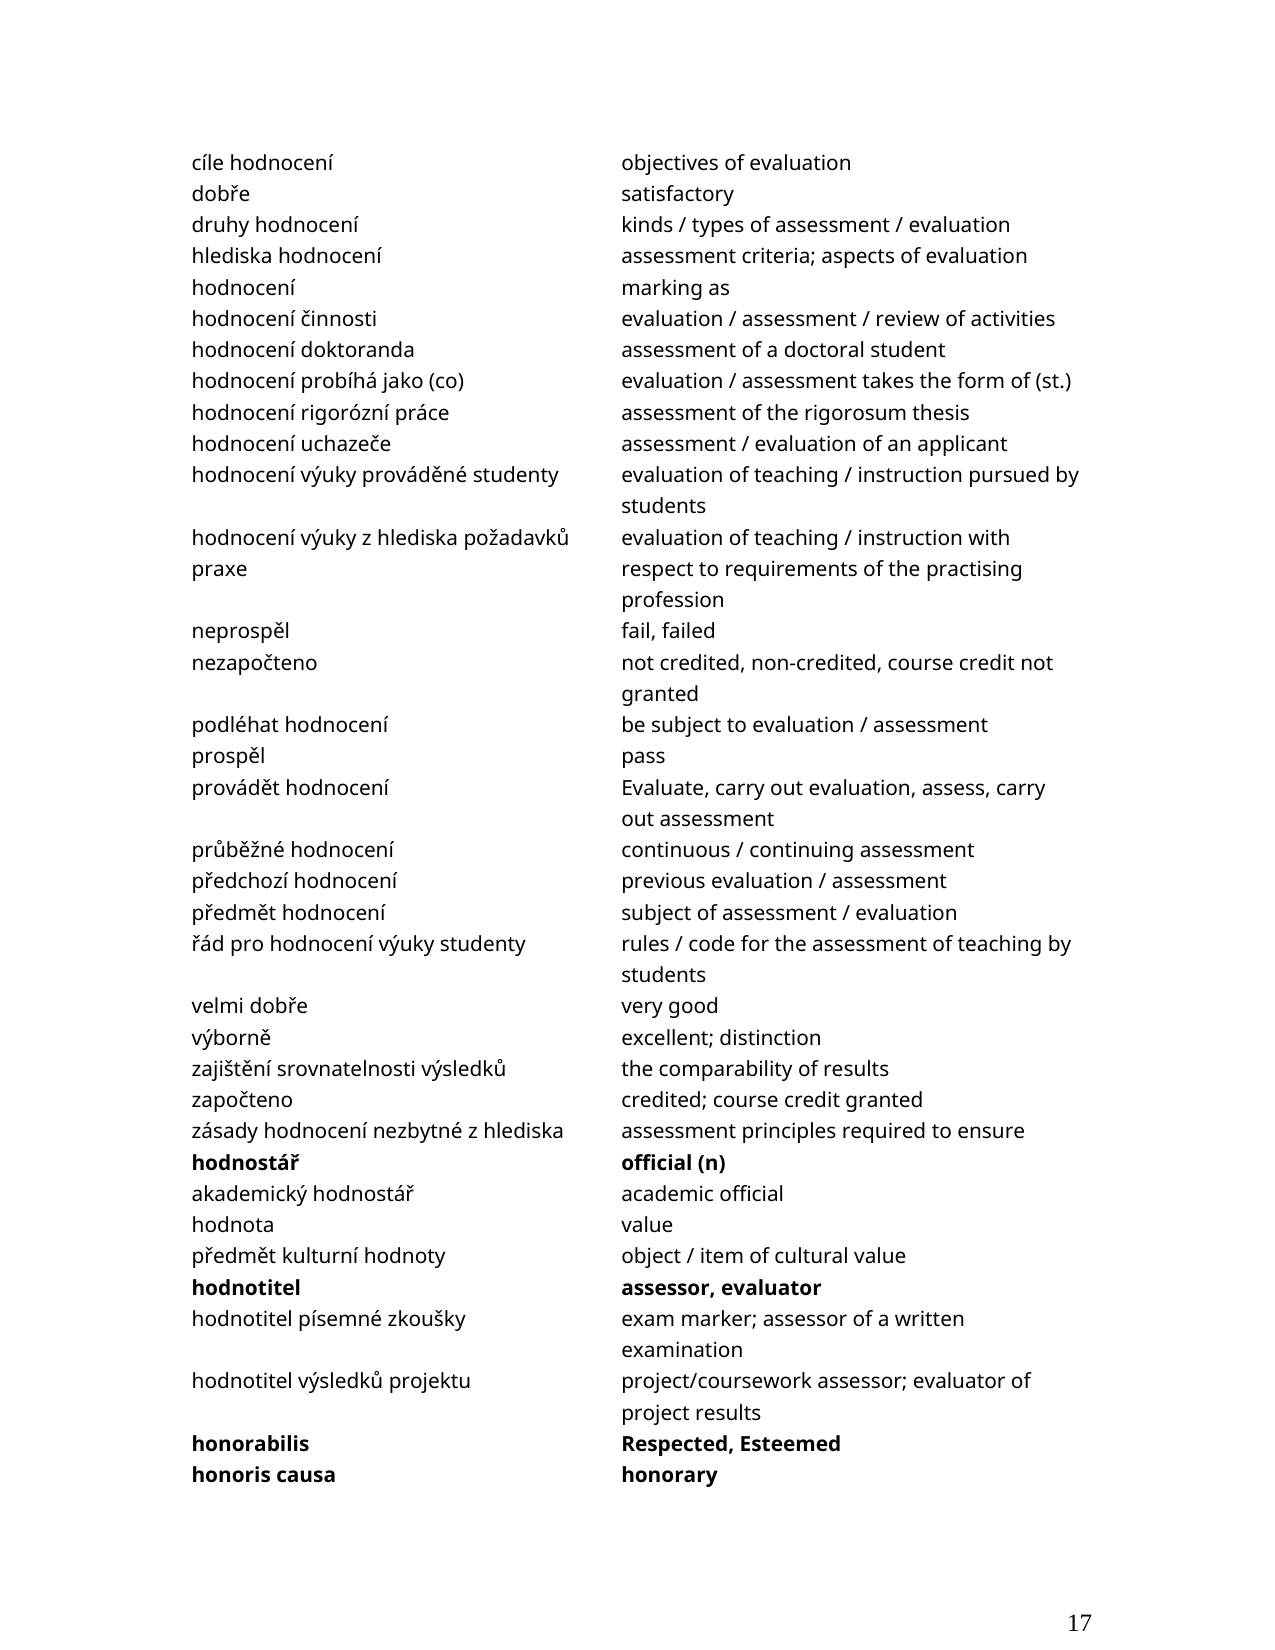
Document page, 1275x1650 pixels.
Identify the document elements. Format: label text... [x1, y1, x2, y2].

table_cell assessment of the rigorosum thesis [618, 398, 1087, 429]
table_cell not credited, non-credited, course credit not granted [618, 648, 1087, 710]
table_cell podléhat hodnocení [188, 710, 618, 741]
table_cell object / item of cultural value [618, 1241, 1087, 1273]
table_cell hodnocení probíhá jako (co) [188, 366, 618, 398]
table_cell objectives of evaluation [618, 148, 1087, 179]
table_cell hodnocení [188, 273, 618, 304]
table_cell velmi dobře [188, 991, 618, 1023]
table_cell official (n) [618, 1148, 1087, 1179]
table_cell project/coursework assessor; evaluator of project results [618, 1366, 1087, 1429]
table_cell assessment criteria; aspects of evaluation [618, 241, 1087, 273]
table_cell zásady hodnocení nezbytné z hlediska [188, 1116, 618, 1148]
table_cell hodnocení doktoranda [188, 335, 618, 366]
table_cell nezapočteno [188, 648, 618, 710]
table_cell marking as [618, 273, 1087, 304]
table_cell evaluation of teaching / instruction pursued by students [618, 460, 1087, 523]
table_cell fail, failed [618, 616, 1087, 648]
table_cell neprospěl [188, 616, 618, 648]
table_cell prospěl [188, 741, 618, 773]
table_cell předchozí hodnocení [188, 866, 618, 898]
table_cell assessment / evaluation of an applicant [618, 429, 1087, 460]
table_cell assessment principles required to ensure [618, 1116, 1087, 1148]
table_cell evaluation / assessment takes the form of (st.) [618, 366, 1087, 398]
table_cell předmět kulturní hodnoty [188, 1241, 618, 1273]
table_cell zajištění srovnatelnosti výsledků [188, 1054, 618, 1085]
table_cell akademický hodnostář [188, 1179, 618, 1210]
table_cell excellent; distinction [618, 1023, 1087, 1054]
table_cell řád pro hodnocení výuky studenty [188, 929, 618, 991]
table_cell previous evaluation / assessment [618, 866, 1087, 898]
table_cell započteno [188, 1085, 618, 1116]
table_cell academic official [618, 1179, 1087, 1210]
table_cell provádět hodnocení [188, 773, 618, 835]
table_cell hodnota [188, 1210, 618, 1241]
table_cell hodnotitel výsledků projektu [188, 1366, 618, 1429]
table_cell assessor, evaluator [618, 1273, 1087, 1304]
table_cell credited; course credit granted [618, 1085, 1087, 1116]
table_cell výborně [188, 1023, 618, 1054]
table_cell hodnocení výuky prováděné studenty [188, 460, 618, 523]
table_cell value [618, 1210, 1087, 1241]
table_cell subject of assessment / evaluation [618, 898, 1087, 929]
table_cell honorary [618, 1460, 1087, 1491]
table_cell hodnocení uchazeče [188, 429, 618, 460]
table_cell druhy hodnocení [188, 210, 618, 241]
table_cell honoris causa [188, 1460, 618, 1491]
table_cell průběžné hodnocení [188, 835, 618, 866]
table_cell continuous / continuing assessment [618, 835, 1087, 866]
table_cell Evaluate, carry out evaluation, assess, carry out assessment [618, 773, 1087, 835]
table_cell hodnotitel písemné zkoušky [188, 1304, 618, 1366]
table_cell honorabilis [188, 1429, 618, 1460]
table_cell assessment of a doctoral student [618, 335, 1087, 366]
table_cell very good [618, 991, 1087, 1023]
table_cell hodnocení výuky z hlediska požadavků praxe [188, 523, 618, 616]
table_cell evaluation / assessment / review of activities [618, 304, 1087, 335]
table_cell dobře [188, 179, 618, 210]
table_cell be subject to evaluation / assessment [618, 710, 1087, 741]
table_cell pass [618, 741, 1087, 773]
table_cell hlediska hodnocení [188, 241, 618, 273]
table_cell Respected, Esteemed [618, 1429, 1087, 1460]
table_cell hodnotitel [188, 1273, 618, 1304]
table_cell hodnocení rigorózní práce [188, 398, 618, 429]
table_cell rules / code for the assessment of teaching by students [618, 929, 1087, 991]
table_cell předmět hodnocení [188, 898, 618, 929]
table_cell evaluation of teaching / instruction with respect to requirements of the practising profession [618, 523, 1087, 616]
table_cell satisfactory [618, 179, 1087, 210]
table_cell exam marker; assessor of a written examination [618, 1304, 1087, 1366]
table_cell kinds / types of assessment / evaluation [618, 210, 1087, 241]
table_cell hodnostář [188, 1148, 618, 1179]
table_cell cíle hodnocení [188, 148, 618, 179]
table_cell hodnocení činnosti [188, 304, 618, 335]
table_cell the comparability of results [618, 1054, 1087, 1085]
